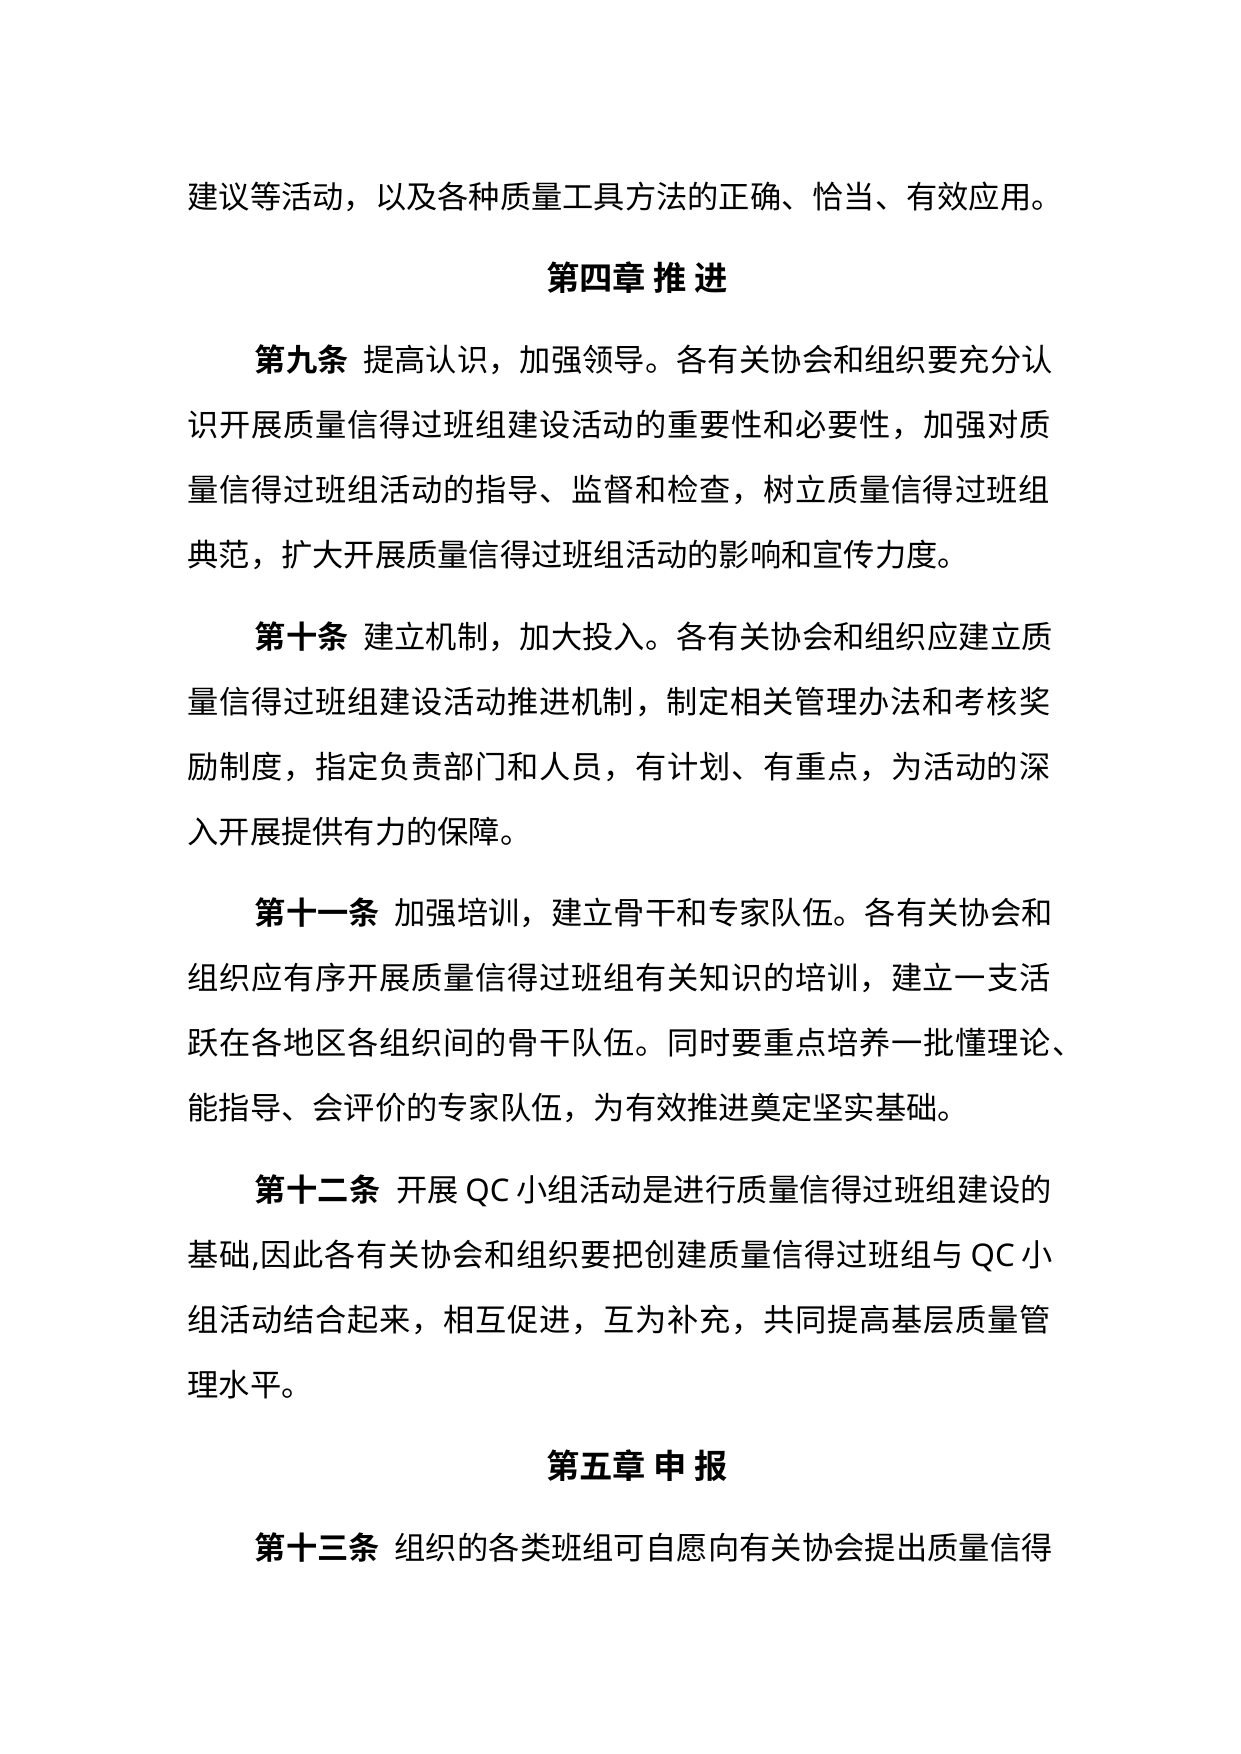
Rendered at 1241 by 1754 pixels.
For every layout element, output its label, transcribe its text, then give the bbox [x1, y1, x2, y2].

text 第十条 建立机制，加大投入。各有关协会和组织应建立质量信得过班组建设活动推进机制，制定相关管理办法和考核奖励制度，指定负责部门和人员，有计划、有重点，为活动的深入开展提供有力的保障。 [187, 602, 1053, 862]
text 第十二条 开展QC小组活动是进行质量信得过班组建设的基础,因此各有关协会和组织要把创建质量信得过班组与QC小组活动结合起来，相互促进，互为补充，共同提高基层质量管理水平。 [187, 1155, 1053, 1415]
text 第九条 提高认识，加强领导。各有关协会和组织要充分认识开展质量信得过班组建设活动的重要性和必要性，加强对质量信得过班组活动的指导、监督和检查，树立质量信得过班组典范，扩大开展质量信得过班组活动的影响和宣传力度。 [187, 325, 1053, 585]
text 第五章 申 报 [187, 1432, 1053, 1497]
text 第十一条 加强培训，建立骨干和专家队伍。各有关协会和组织应有序开展质量信得过班组有关知识的培训，建立一支活跃在各地区各组织间的骨干队伍。同时要重点培养一批懂理论、能指导、会评价的专家队伍，为有效推进奠定坚实基础。 [187, 879, 1053, 1139]
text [187, 1514, 1053, 1579]
text 第四章 推 进 [187, 244, 1053, 309]
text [187, 162, 1053, 227]
